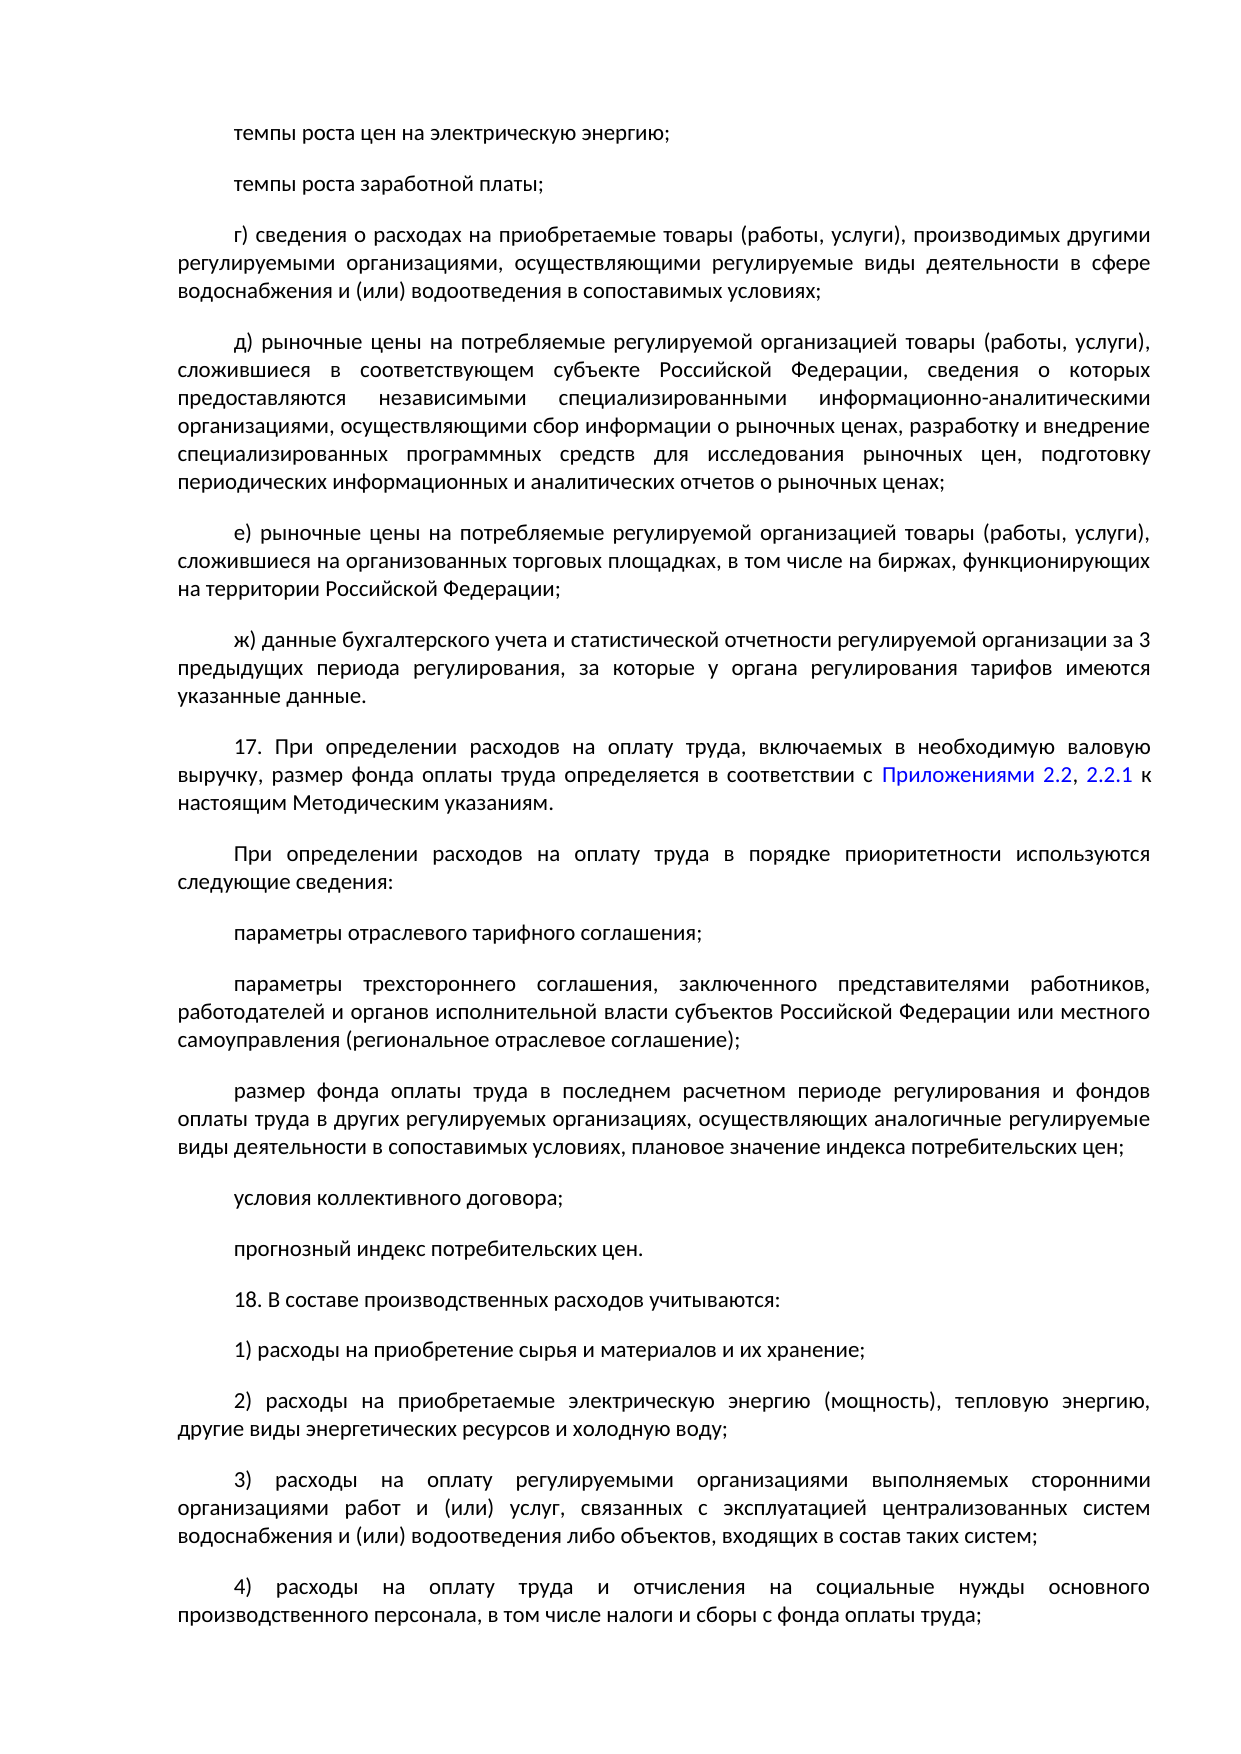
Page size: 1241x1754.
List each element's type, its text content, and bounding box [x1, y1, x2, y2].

text размер фонда оплаты труда в последнем расчетном периоде регулирования и фондов оплаты труда в других регулируемых организациях, осуществляющих аналогичные регулируемые виды деятельности в сопоставимых условиях, плановое значение индекса потребительских цен; [177, 1076, 1152, 1160]
text При определении расходов на оплату труда в порядке приоритетности используются следующие сведения: [177, 839, 1152, 895]
text параметры трехстороннего соглашения, заключенного представителями работников, работодателей и органов исполнительной власти субъектов Российской Федерации или местного самоуправления (региональное отраслевое соглашение); [177, 969, 1152, 1053]
text темпы роста заработной платы; [177, 169, 1152, 197]
text 17. При определении расходов на оплату труда, включаемых в необходимую валовую выручку, размер фонда оплаты труда определяется в соответствии с Приложениями 2.2, 2.2.1 к настоящим Методическим указаниям. [177, 732, 1152, 816]
text г) сведения о расходах на приобретаемые товары (работы, услуги), производимых другими регулируемыми организациями, осуществляющими регулируемые виды деятельности в сфере водоснабжения и (или) водоотведения в сопоставимых условиях; [177, 220, 1152, 304]
text 18. В составе производственных расходов учитываются: [177, 1285, 1152, 1313]
text е) рыночные цены на потребляемые регулируемой организацией товары (работы, услуги), сложившиеся на организованных торговых площадках, в том числе на биржах, функционирующих на территории Российской Федерации; [177, 518, 1152, 602]
text 2) расходы на приобретаемые электрическую энергию (мощность), тепловую энергию, другие виды энергетических ресурсов и холодную воду; [177, 1387, 1152, 1443]
text д) рыночные цены на потребляемые регулируемой организацией товары (работы, услуги), сложившиеся в соответствующем субъекте Российской Федерации, сведения о которых предоставляются независимыми специализированными информационно-аналитическими организациями, осуществляющими сбор информации о рыночных ценах, разработку и внедрение специализированных программных средств для исследования рыночных цен, подготовку периодических информационных и аналитических отчетов о рыночных ценах; [177, 327, 1152, 495]
text 4) расходы на оплату труда и отчисления на социальные нужды основного производственного персонала, в том числе налоги и сборы с фонда оплаты труда; [177, 1572, 1152, 1628]
text 1) расходы на приобретение сырья и материалов и их хранение; [177, 1336, 1152, 1364]
text условия коллективного договора; [177, 1183, 1152, 1211]
text параметры отраслевого тарифного соглашения; [177, 918, 1152, 946]
text 3) расходы на оплату регулируемыми организациями выполняемых сторонними организациями работ и (или) услуг, связанных с эксплуатацией централизованных систем водоснабжения и (или) водоотведения либо объектов, входящих в состав таких систем; [177, 1466, 1152, 1549]
text темпы роста цен на электрическую энергию; [177, 118, 1152, 146]
text прогнозный индекс потребительских цен. [177, 1234, 1152, 1262]
text ж) данные бухгалтерского учета и статистической отчетности регулируемой организации за 3 предыдущих периода регулирования, за которые у органа регулирования тарифов имеются указанные данные. [177, 625, 1152, 709]
